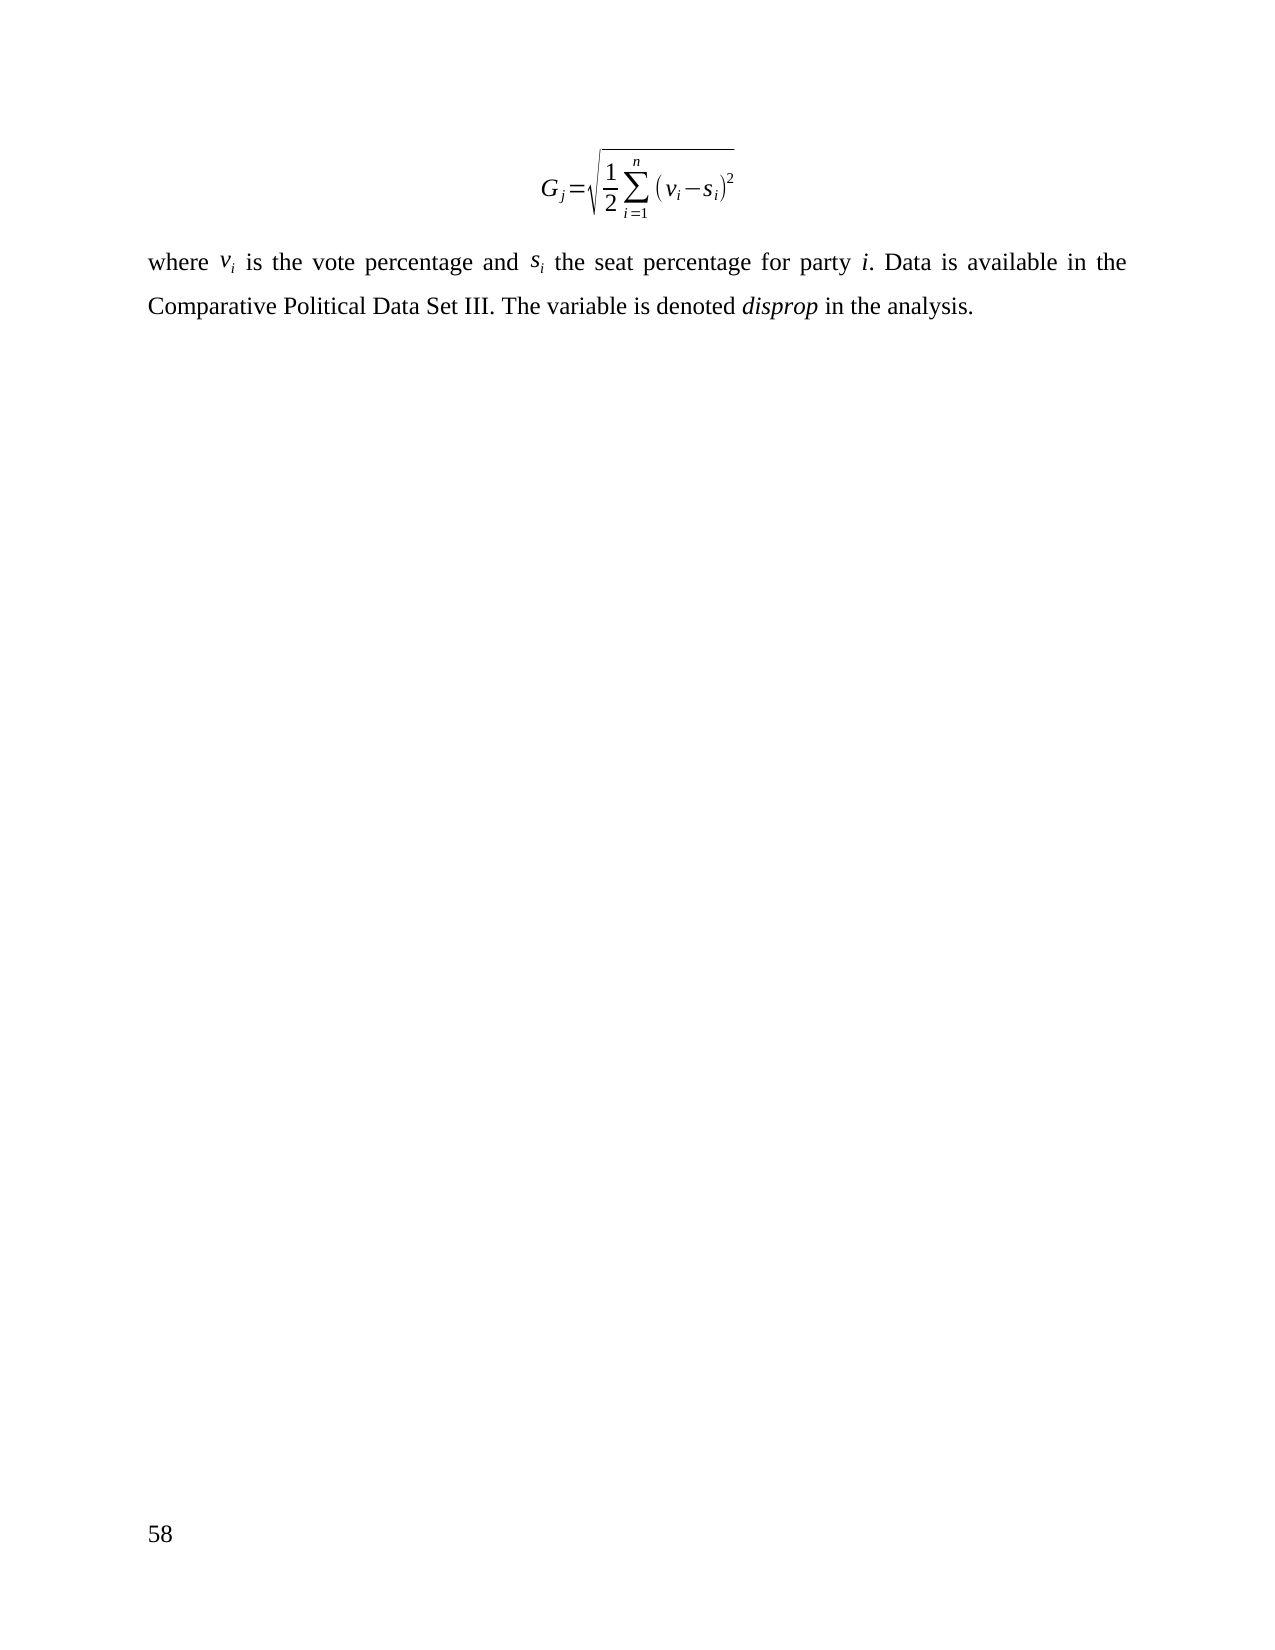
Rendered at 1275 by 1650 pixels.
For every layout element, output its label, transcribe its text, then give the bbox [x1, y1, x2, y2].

text where is the vote percentage and the seat percentage for party i. Data is available in the Comparative Political Data Set III. The variable is denoted disprop in the analysis. [148, 246, 1127, 320]
